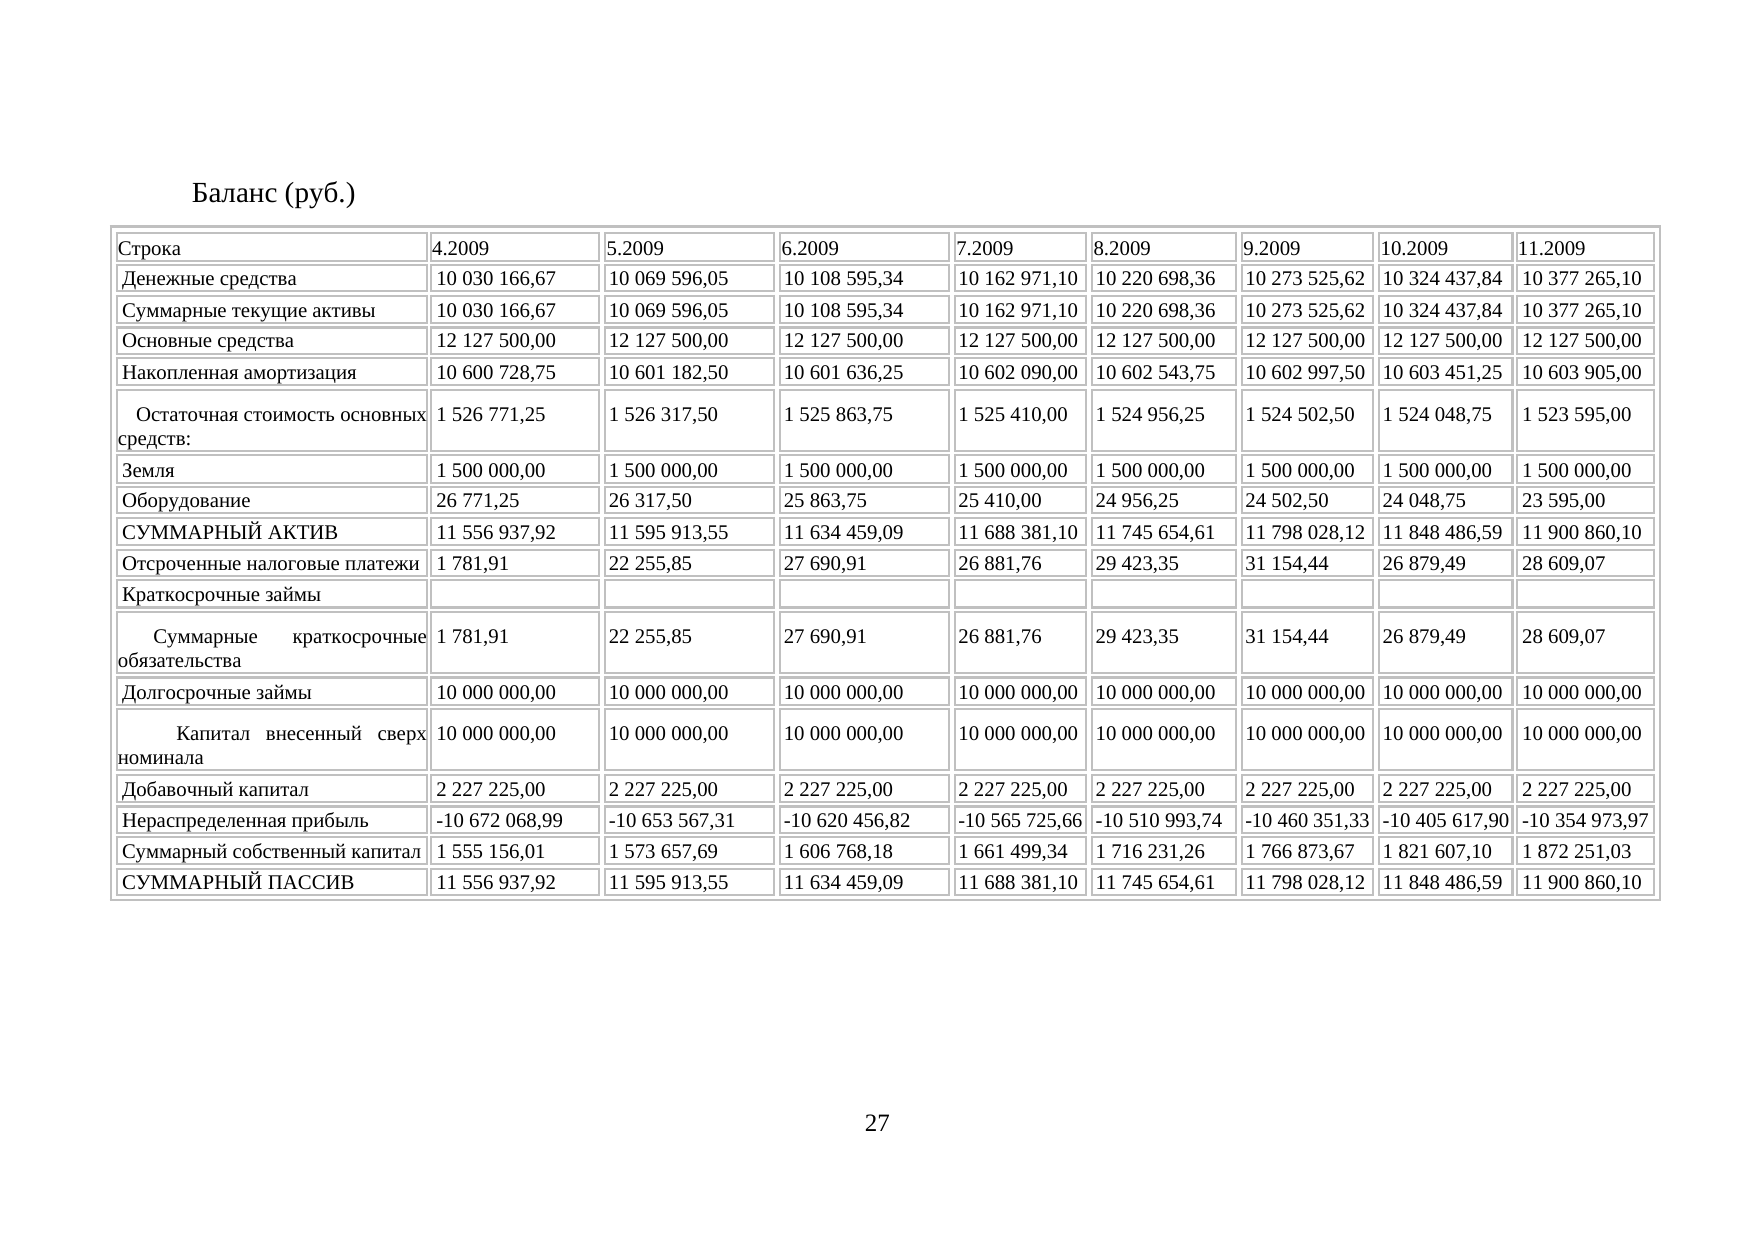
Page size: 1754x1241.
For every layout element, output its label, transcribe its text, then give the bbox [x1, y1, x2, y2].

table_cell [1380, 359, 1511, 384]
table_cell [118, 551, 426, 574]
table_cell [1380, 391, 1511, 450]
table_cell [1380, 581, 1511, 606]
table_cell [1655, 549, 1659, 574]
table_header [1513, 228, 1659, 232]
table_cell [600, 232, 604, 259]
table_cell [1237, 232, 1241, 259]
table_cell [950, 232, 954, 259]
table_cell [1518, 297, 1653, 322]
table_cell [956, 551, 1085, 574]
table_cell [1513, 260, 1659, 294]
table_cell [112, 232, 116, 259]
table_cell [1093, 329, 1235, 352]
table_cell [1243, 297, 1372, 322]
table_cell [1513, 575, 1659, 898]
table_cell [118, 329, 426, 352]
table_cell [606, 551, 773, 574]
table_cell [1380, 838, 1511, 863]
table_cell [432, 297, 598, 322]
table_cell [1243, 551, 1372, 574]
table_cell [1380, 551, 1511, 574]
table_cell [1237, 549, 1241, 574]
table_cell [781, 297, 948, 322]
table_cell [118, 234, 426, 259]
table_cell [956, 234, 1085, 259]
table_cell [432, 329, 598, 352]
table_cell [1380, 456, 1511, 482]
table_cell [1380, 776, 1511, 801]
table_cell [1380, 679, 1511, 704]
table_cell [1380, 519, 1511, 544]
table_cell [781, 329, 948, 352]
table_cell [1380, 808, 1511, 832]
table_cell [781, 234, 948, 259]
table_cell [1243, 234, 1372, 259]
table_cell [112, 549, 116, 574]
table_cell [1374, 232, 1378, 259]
text 27 [110, 1108, 1643, 1137]
text Баланс (руб.) [192, 175, 1660, 209]
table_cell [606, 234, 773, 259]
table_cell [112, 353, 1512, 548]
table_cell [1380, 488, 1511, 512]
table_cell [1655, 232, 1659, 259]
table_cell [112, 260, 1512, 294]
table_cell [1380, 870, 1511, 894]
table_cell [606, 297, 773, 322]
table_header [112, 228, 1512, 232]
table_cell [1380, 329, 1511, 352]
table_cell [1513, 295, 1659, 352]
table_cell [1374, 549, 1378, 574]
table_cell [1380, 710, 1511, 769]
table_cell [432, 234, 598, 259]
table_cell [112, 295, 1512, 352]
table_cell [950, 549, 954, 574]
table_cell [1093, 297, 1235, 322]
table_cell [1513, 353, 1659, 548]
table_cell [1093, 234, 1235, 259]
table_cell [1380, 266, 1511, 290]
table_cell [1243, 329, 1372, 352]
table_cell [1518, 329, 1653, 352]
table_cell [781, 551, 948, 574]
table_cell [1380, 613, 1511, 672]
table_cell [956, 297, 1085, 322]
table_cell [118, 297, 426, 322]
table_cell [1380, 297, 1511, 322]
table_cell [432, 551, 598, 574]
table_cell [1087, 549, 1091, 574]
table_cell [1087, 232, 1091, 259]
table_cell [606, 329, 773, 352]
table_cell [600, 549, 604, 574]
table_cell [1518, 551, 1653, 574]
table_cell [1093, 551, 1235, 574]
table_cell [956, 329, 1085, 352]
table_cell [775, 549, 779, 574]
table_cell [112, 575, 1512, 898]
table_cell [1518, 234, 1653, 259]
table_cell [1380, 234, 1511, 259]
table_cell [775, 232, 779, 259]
